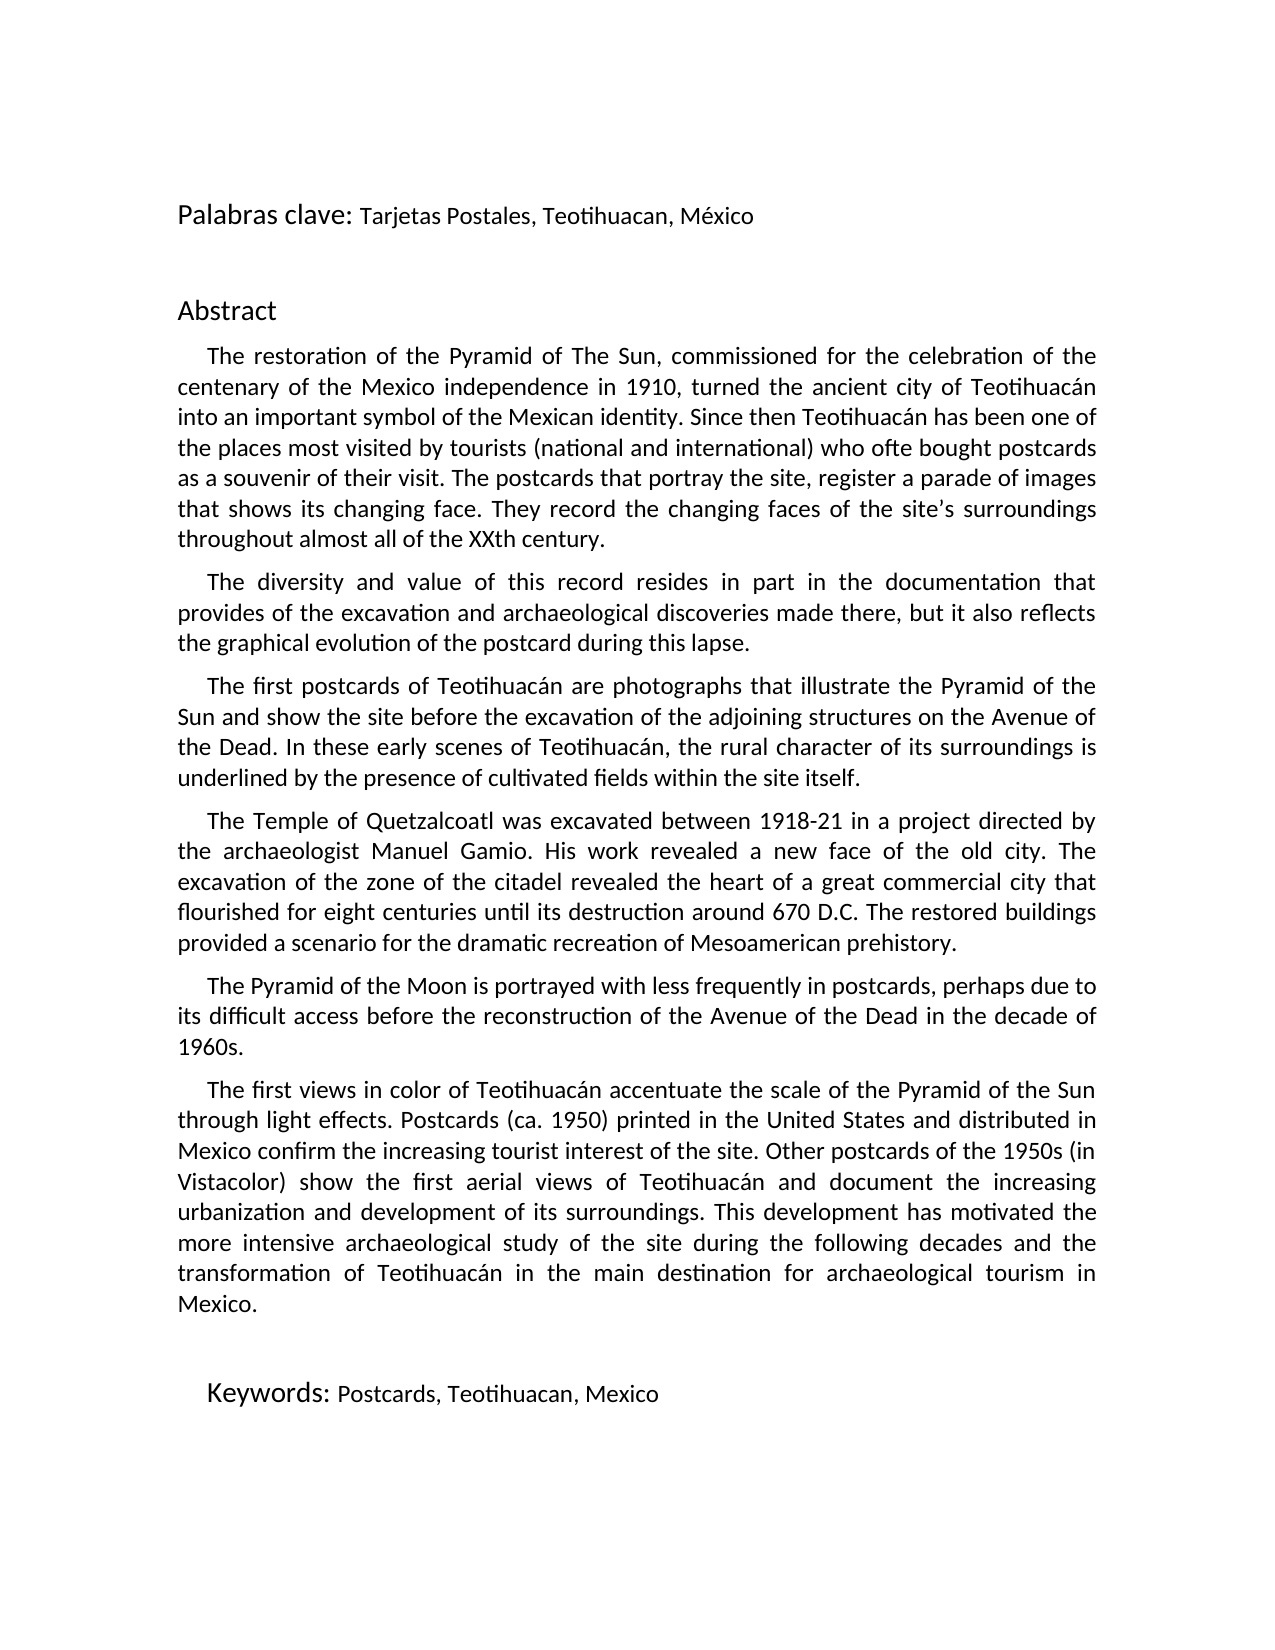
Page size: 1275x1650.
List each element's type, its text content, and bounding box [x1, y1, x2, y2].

text Palabras clave: Tarjetas Postales, Teotihuacan, México [177, 196, 1098, 231]
text The Pyramid of the Moon is portrayed with less frequently in postcards, perhaps due to its difficult access before the reconstruction of the Avenue of the Dead in the decade of 1960s. [177, 970, 1098, 1062]
text Abstract [177, 292, 1098, 328]
text The first views in color of Teotihuacán accentuate the scale of the Pyramid of the Sun through light effects. Postcards (ca. 1950) printed in the and distributed in confirm the increasing tourist interest of the site. Other postcards of the 1950s (in Vistacolor) show the first aerial views of Teotihuacán and document the increasing urbanization and development of its surroundings. This development has motivated the more intensive archaeological study of the site during the following decades and the transformation of Teotihuacán in the main destination for archaeological tourism in . [177, 1074, 1098, 1318]
text The restoration of the Pyramid of The Sun, commissioned for the celebration of the centenary of the independence in 1910, turned the ancient city of into an important symbol of the Mexican identity. Since then Teotihuacán has been one of the places most visited by tourists (national and international) who ofte bought postcards as a souvenir of their visit. The postcards that portray the site, register a parade of images that shows its changing face. They record the changing faces of the site’s surroundings throughout almost all of the XXth century. [177, 340, 1098, 554]
text The diversity and value of this record resides in part in the documentation that provides of the excavation and archaeological discoveries made there, but it also reflects the graphical evolution of the postcard during this lapse. [177, 566, 1098, 658]
text The first postcards of Teotihuacán are photographs that illustrate the Pyramid of the Sun and show the site before the excavation of the adjoining structures on the Avenue of the Dead. In these early scenes of Teotihuacán, the rural character of its surroundings is underlined by the presence of cultivated fields within the site itself. [177, 670, 1098, 792]
text The was excavated between 1918- a project directed by the archaeologist Manuel Gamio. His work revealed a new face of the old city. The excavation of the zone of the citadel revealed the heart of a great commercial city that flourished for eight centuries until its destruction around 670 D.C. The restored buildings provided a scenario for the dramatic recreation of Mesoamerican prehistory. [177, 805, 1098, 957]
text Keywords: Postcards, Teotihuacan, Mexico [177, 1374, 1098, 1409]
